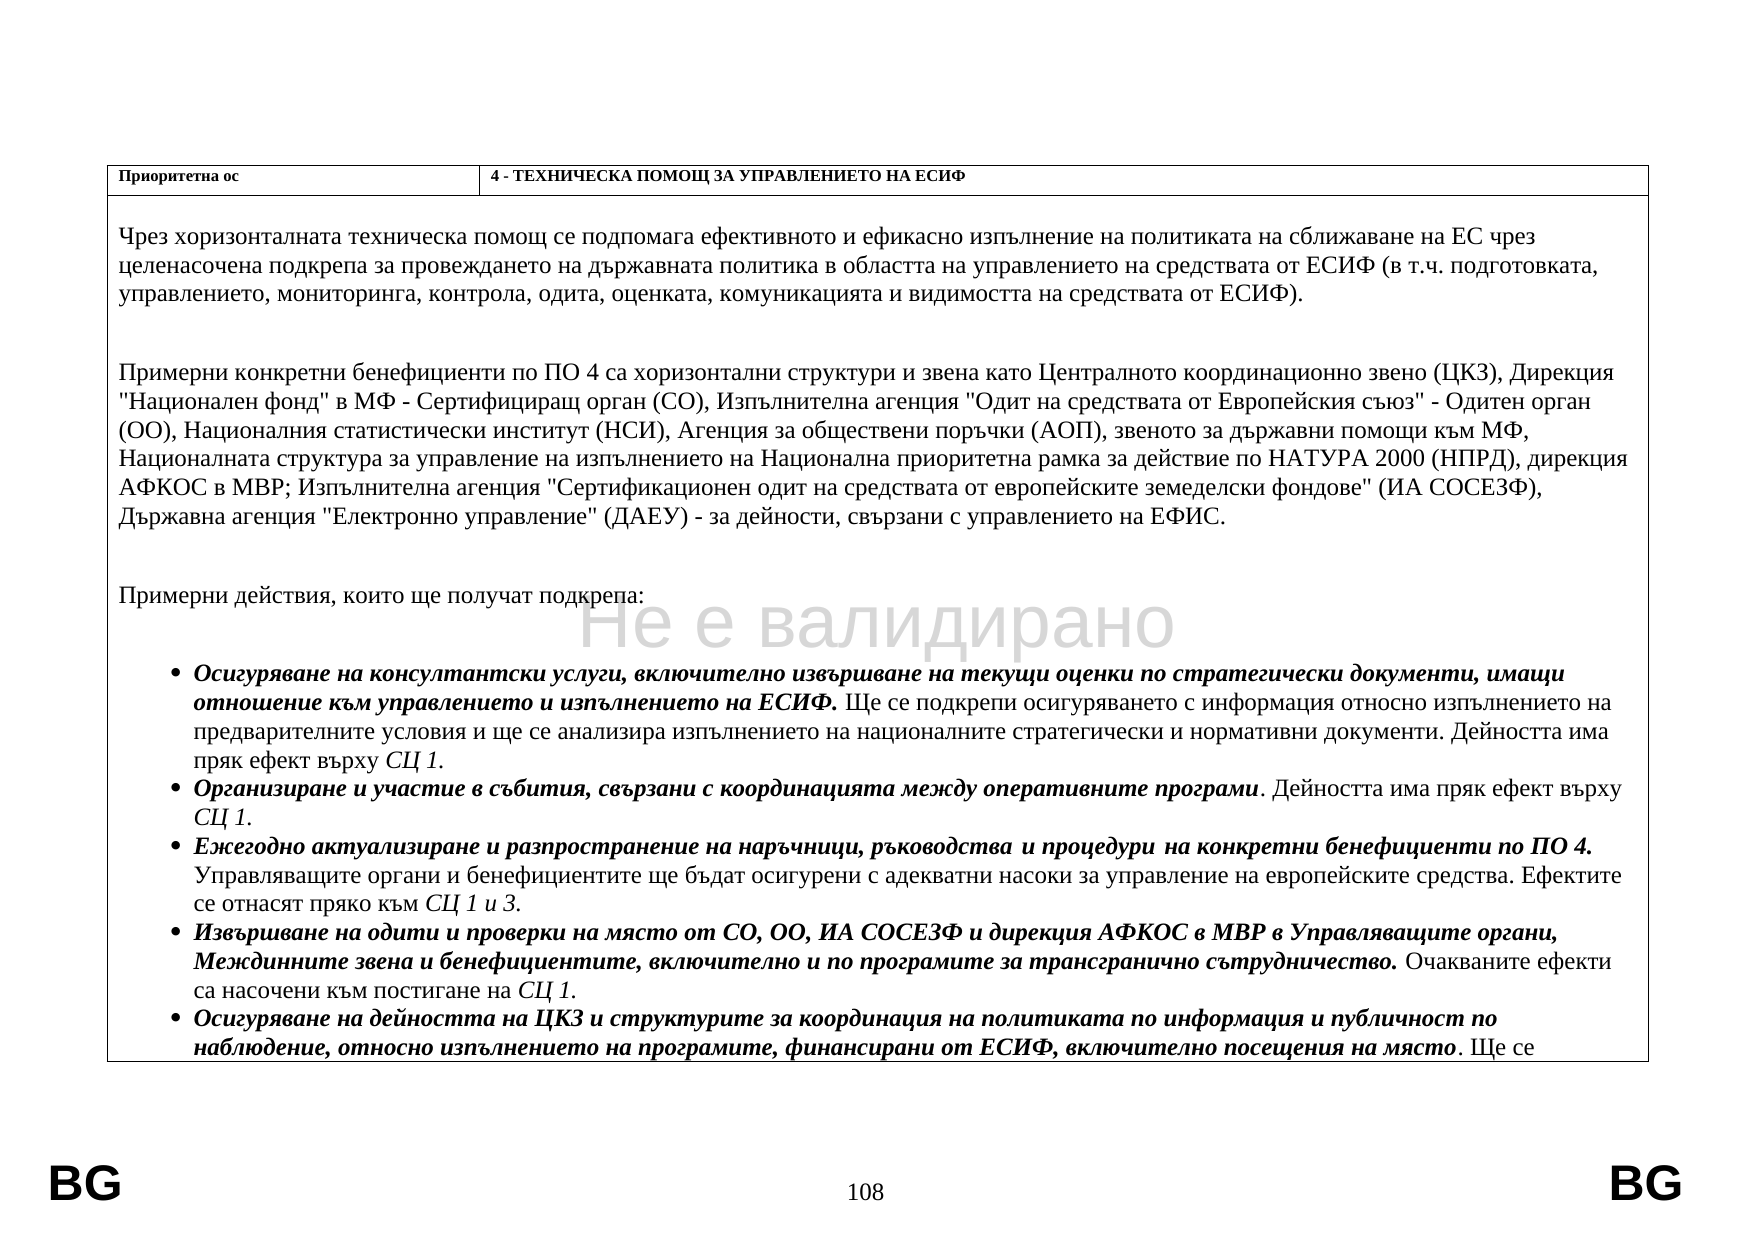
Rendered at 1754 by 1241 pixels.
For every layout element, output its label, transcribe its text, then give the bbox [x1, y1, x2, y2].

table_header 4 - ТЕХНИЧЕСКА ПОМОЩ ЗА УПРАВЛЕНИЕТО НА ЕСИФ [480, 166, 1648, 195]
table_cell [108, 196, 1648, 1061]
table_header Приоритетна ос [108, 166, 479, 195]
